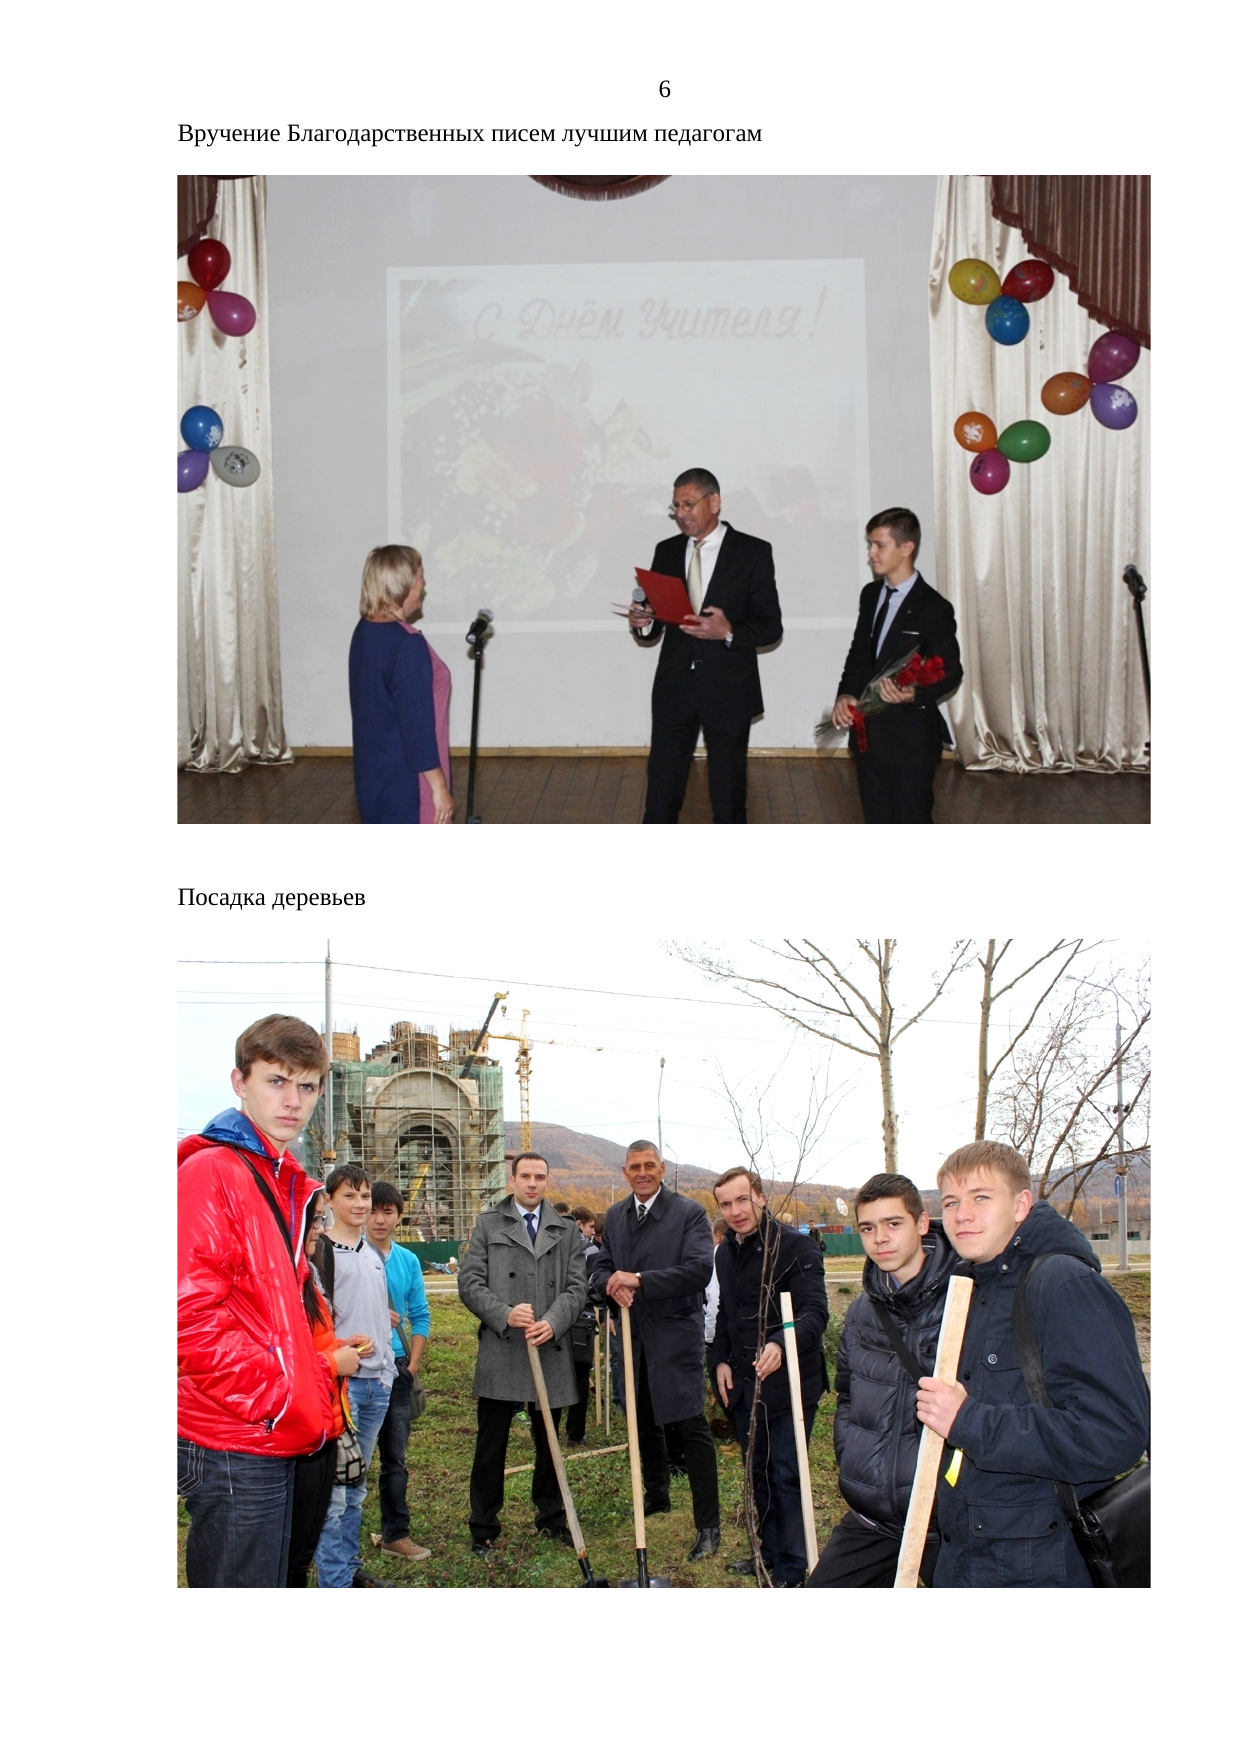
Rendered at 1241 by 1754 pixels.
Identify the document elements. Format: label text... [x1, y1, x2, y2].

picture [177, 175, 1151, 824]
text Посадка деревьев [177, 882, 1152, 910]
text Вручение Благодарственных писем лучшим педагогам [177, 118, 1152, 147]
picture [177, 939, 1151, 1588]
